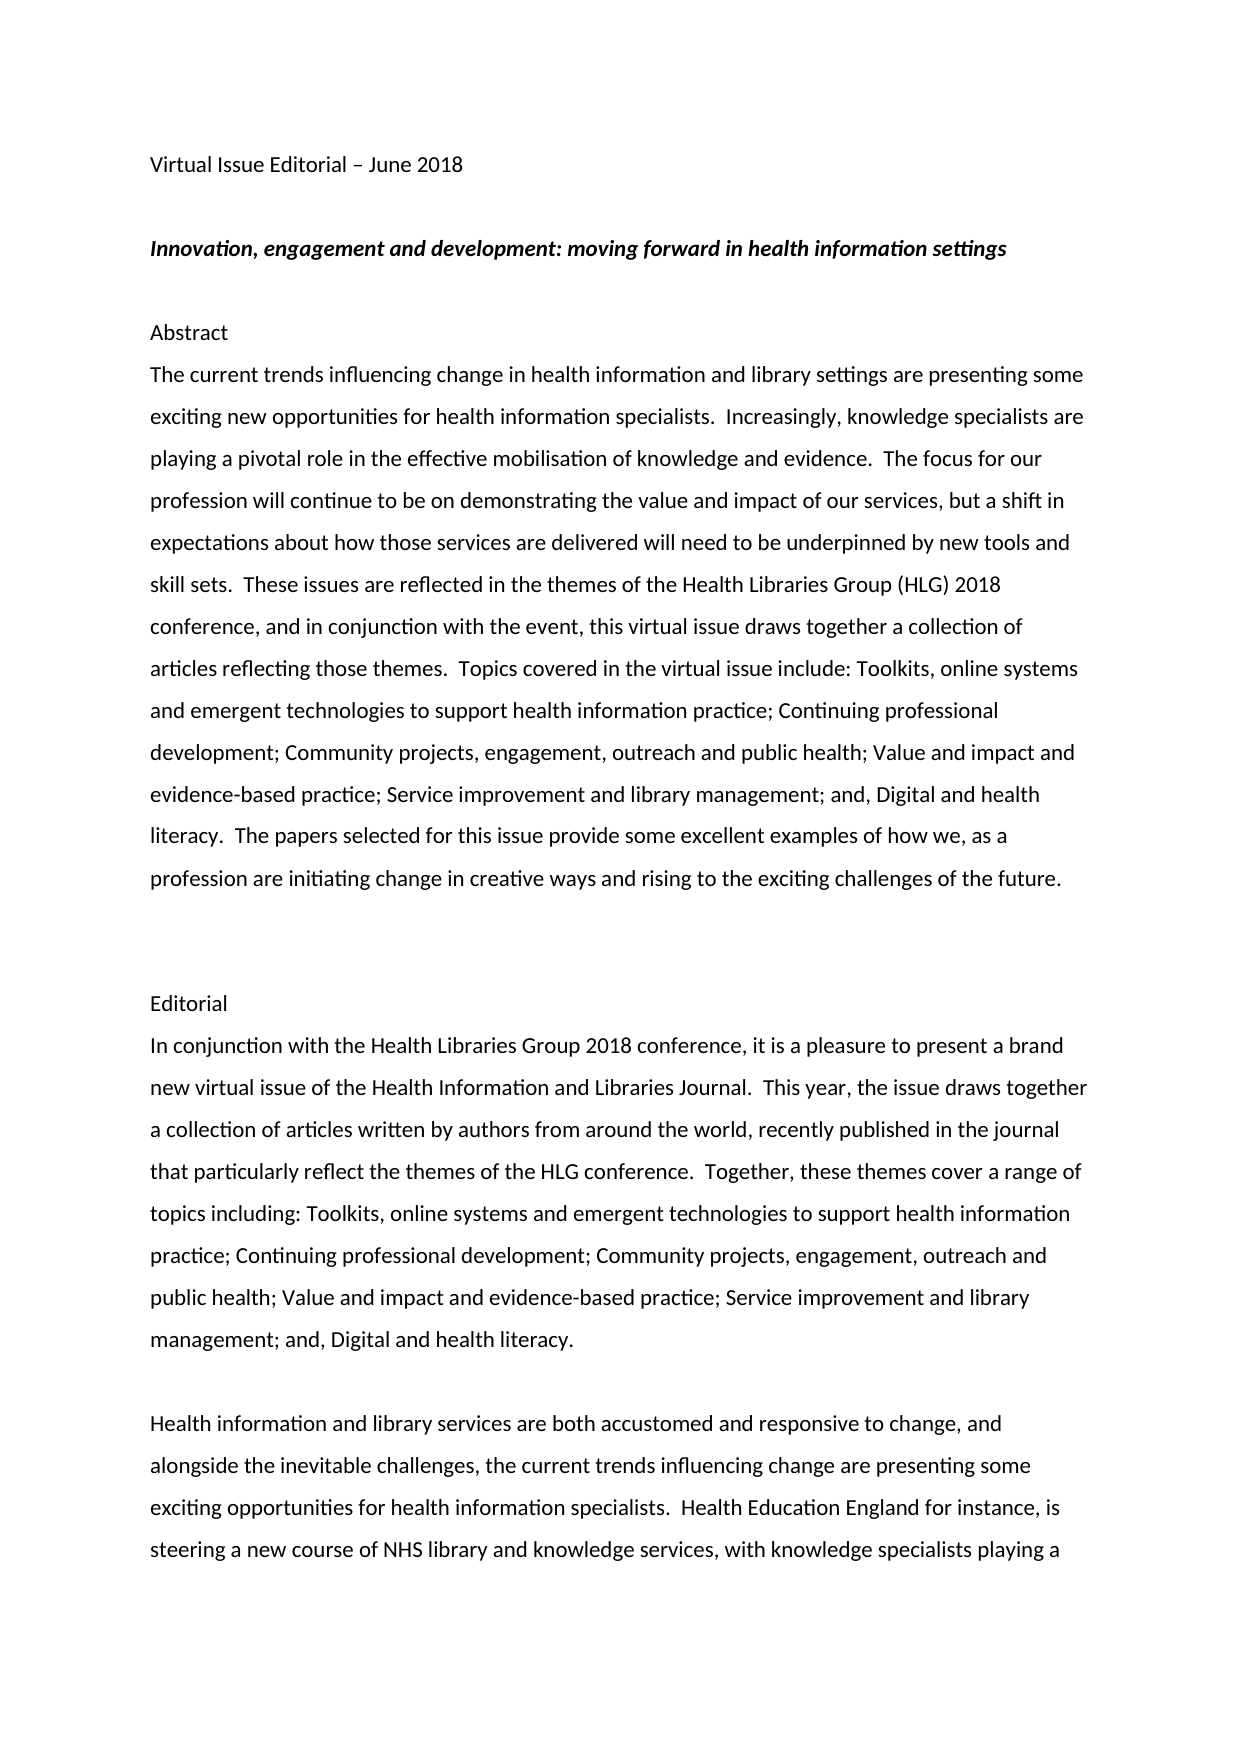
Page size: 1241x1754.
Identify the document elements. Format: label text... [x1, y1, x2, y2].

text Abstract [150, 318, 1090, 346]
text The current trends influencing change in health information and library settings are presenting some exciting new opportunities for health information specialists. Increasingly, knowledge specialists are playing a pivotal role in the effective mobilisation of knowledge and evidence. The focus for our profession will continue to be on demonstrating the value and impact of our services, but a shift in expectations about how those services are delivered will need to be underpinned by new tools and skill sets. These issues are reflected in the themes of the Health Libraries Group (HLG) 2018 conference, and in conjunction with the event, this virtual issue draws together a collection of articles reflecting those themes. Topics covered in the virtual issue include: Toolkits, online systems and emergent technologies to support health information practice; Continuing professional development; Community projects, engagement, outreach and public health; Value and impact and evidence-based practice; Service improvement and library management; and, Digital and health literacy. The papers selected for this issue provide some excellent examples of how we, as a profession are initiating change in creative ways and rising to the exciting challenges of the future. [150, 360, 1090, 892]
text Innovation, engagement and development: moving forward in health information settings [150, 234, 1090, 262]
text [150, 1409, 1090, 1563]
text In conjunction with the Health Libraries Group 2018 conference, it is a pleasure to present a brand new virtual issue of the Health Information and Libraries Journal. This year, the issue draws together a collection of articles written by authors from around the world, recently published in the journal that particularly reflect the themes of the HLG conference. Together, these themes cover a range of topics including: Toolkits, online systems and emergent technologies to support health information practice; Continuing professional development; Community projects, engagement, outreach and public health; Value and impact and evidence-based practice; Service improvement and library management; and, Digital and health literacy. [150, 1032, 1090, 1353]
text Editorial [150, 989, 1090, 1018]
text Virtual Issue Editorial – June 2018 [150, 150, 1090, 178]
